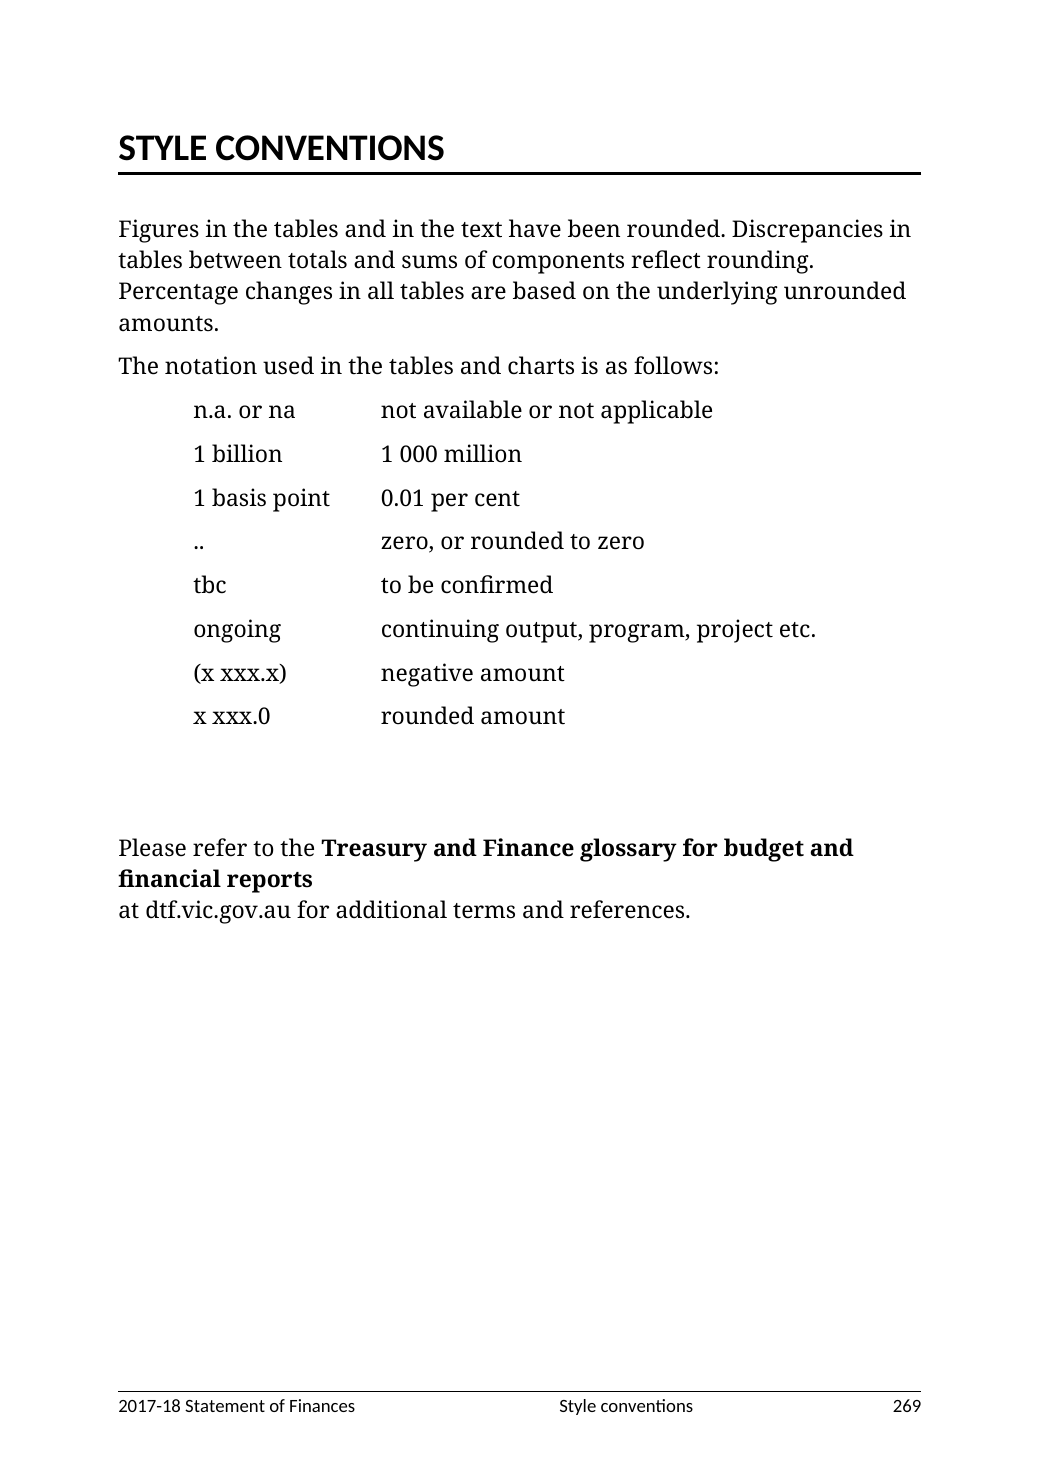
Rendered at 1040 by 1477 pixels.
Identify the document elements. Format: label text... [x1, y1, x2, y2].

text Figures in the tables and in the text have been rounded. Discrepancies in tables between totals and sums of components reflect rounding. Percentage changes in all tables are based on the underlying unrounded amounts. [118, 213, 921, 338]
text ongoing continuing output, program, project etc. [193, 613, 921, 644]
text 1 basis point 0.01 per cent [193, 482, 921, 513]
text Please refer to the Treasury and Finance glossary for budget and financial reports at dtf.vic.gov.au for additional terms and references. [118, 832, 921, 925]
text The notation used in the tables and charts is as follows: [118, 350, 921, 382]
text .. zero, or rounded to zero [193, 525, 921, 557]
text x xxx.0 rounded amount [193, 700, 921, 732]
text tbc to be confirmed [193, 569, 921, 600]
text 1 billion 1 000 million [193, 438, 921, 469]
text n.a. or na not available or not applicable [193, 394, 921, 425]
text (x xxx.x) negative amount [193, 657, 921, 688]
subtitle Style conventions [118, 124, 921, 172]
